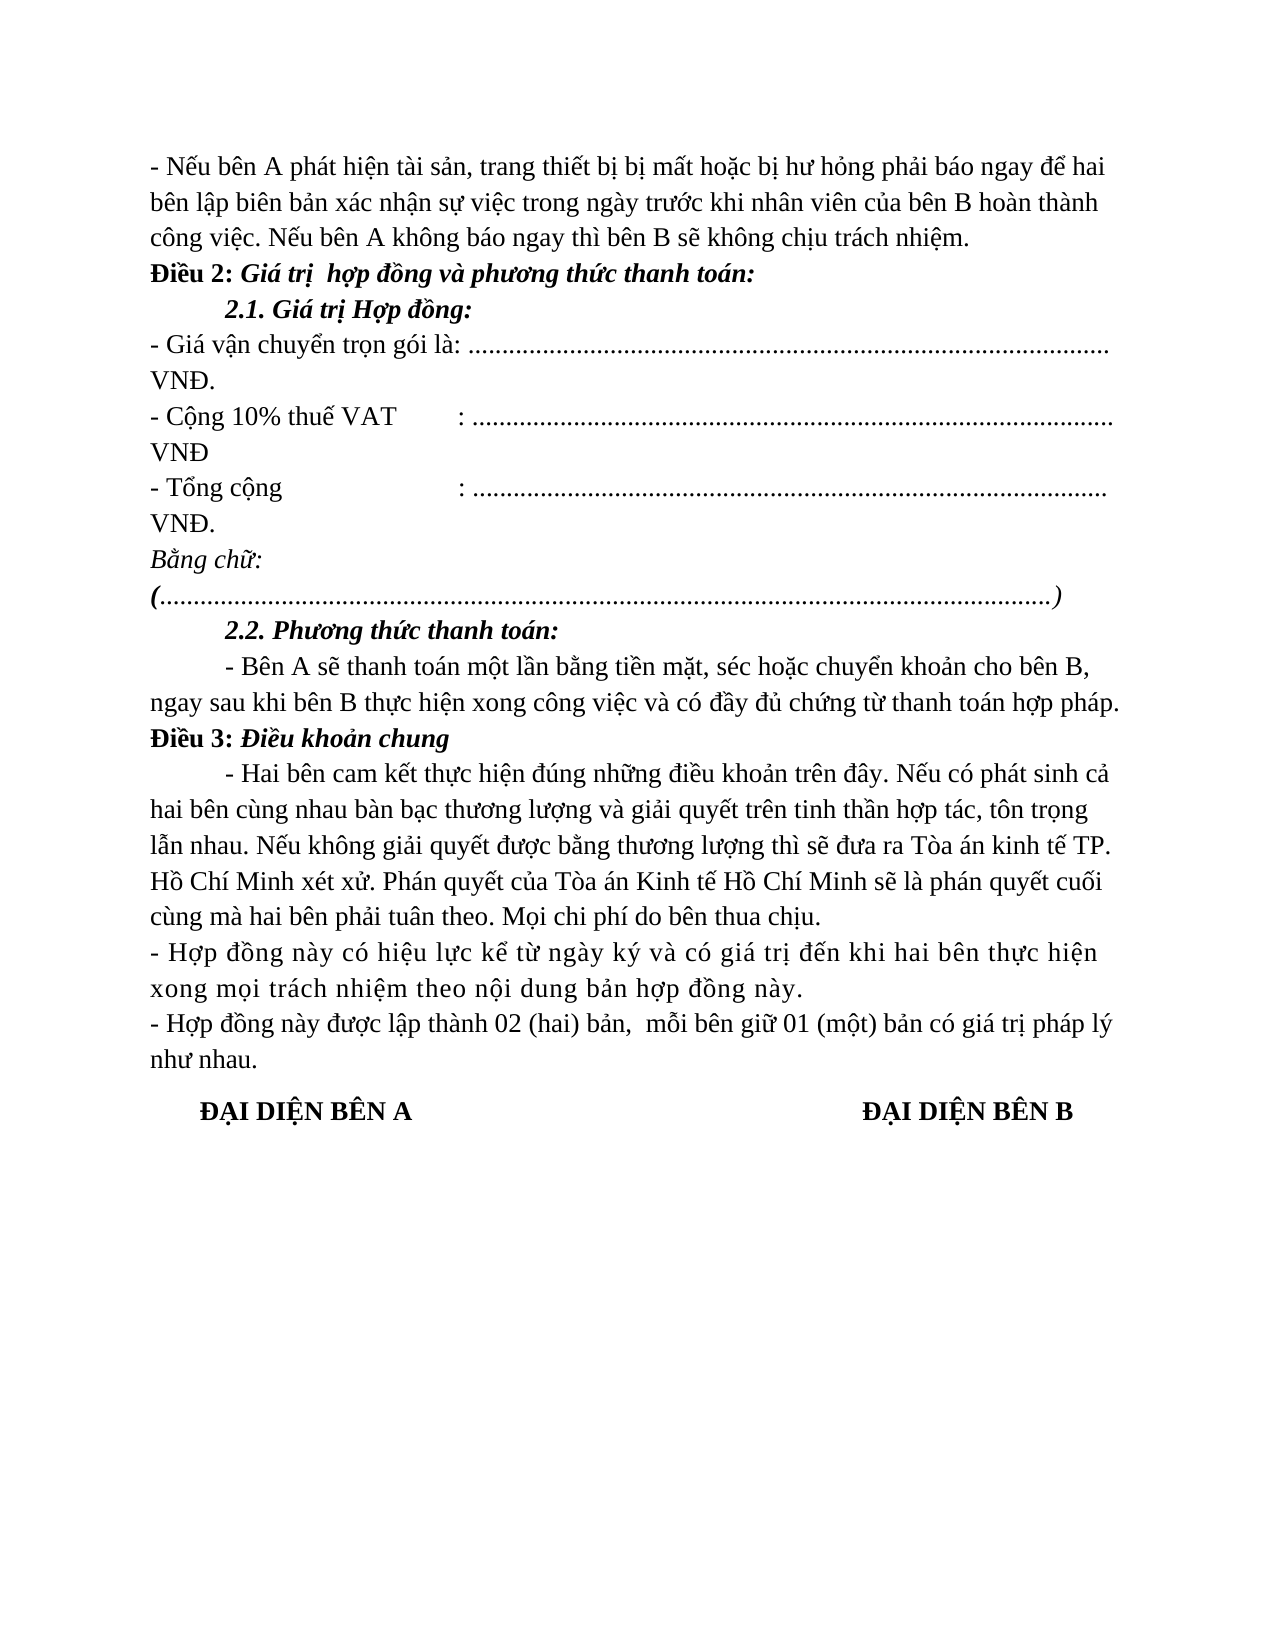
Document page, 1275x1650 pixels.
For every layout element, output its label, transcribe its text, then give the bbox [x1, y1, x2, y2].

text 2.2. Phương thức thanh toán: [150, 614, 1125, 646]
text - Giá vận chuyển trọn gói là: ............................................................................................... VNĐ. [150, 329, 1125, 396]
text - Bên A sẽ thanh toán một lần bằng tiền mặt, séc hoặc chuyển khoản cho bên B, ngay sau khi bên B thực hiện xong công việc và có đầy đủ chứng từ thanh toán hợp pháp. [150, 650, 1125, 717]
table_header ĐẠI DIỆN BÊN B [621, 1095, 1125, 1137]
text - Hợp đồng này được lập thành 02 (hai) bản, mỗi bên giữ 01 (một) bản có giá trị pháp lý như nhau. [150, 1007, 1125, 1074]
text Bằng chữ: (....................................................................................................................................) [150, 543, 1125, 610]
text Điều 3: Điều khoản chung [150, 722, 1125, 753]
table_header ĐẠI DIỆN BÊN A [161, 1095, 621, 1137]
text - Nếu bên A phát hiện tài sản, trang thiết bị bị mất hoặc bị hư hỏng phải báo ngay để hai bên lập biên bản xác nhận sự việc trong ngày trước khi nhân viên của bên B hoàn thành công việc. Nếu bên A không báo ngay thì bên B sẽ không chịu trách nhiệm. [150, 150, 1125, 253]
text - Tổng cộng : .............................................................................................. VNĐ. [150, 472, 1125, 538]
text - Cộng 10% thuế VAT : ............................................................................................... VNĐ [150, 400, 1125, 467]
text - Hợp đồng này có hiệu lực kể từ ngày ký và có giá trị đến khi hai bên thực hiện xong mọi trách nhiệm theo nội dung bản hợp đồng này. [150, 936, 1125, 1003]
text 2.1. Giá trị Hợp đồng: [150, 293, 1125, 324]
text - Hai bên cam kết thực hiện đúng những điều khoản trên đây. Nếu có phát sinh cả hai bên cùng nhau bàn bạc thương lượng và giải quyết trên tinh thần hợp tác, tôn trọng lẫn nhau. Nếu không giải quyết được bằng thương lượng thì sẽ đưa ra Tòa án kinh tế TP. Hồ Chí Minh xét xử. Phán quyết của Tòa án Kinh tế Hồ Chí Minh sẽ là phán quyết cuối cùng mà hai bên phải tuân theo. Mọi chi phí do bên thua chịu. [150, 757, 1125, 931]
text Điều 2: Giá trị hợp đồng và phương thức thanh toán: [150, 257, 1125, 288]
